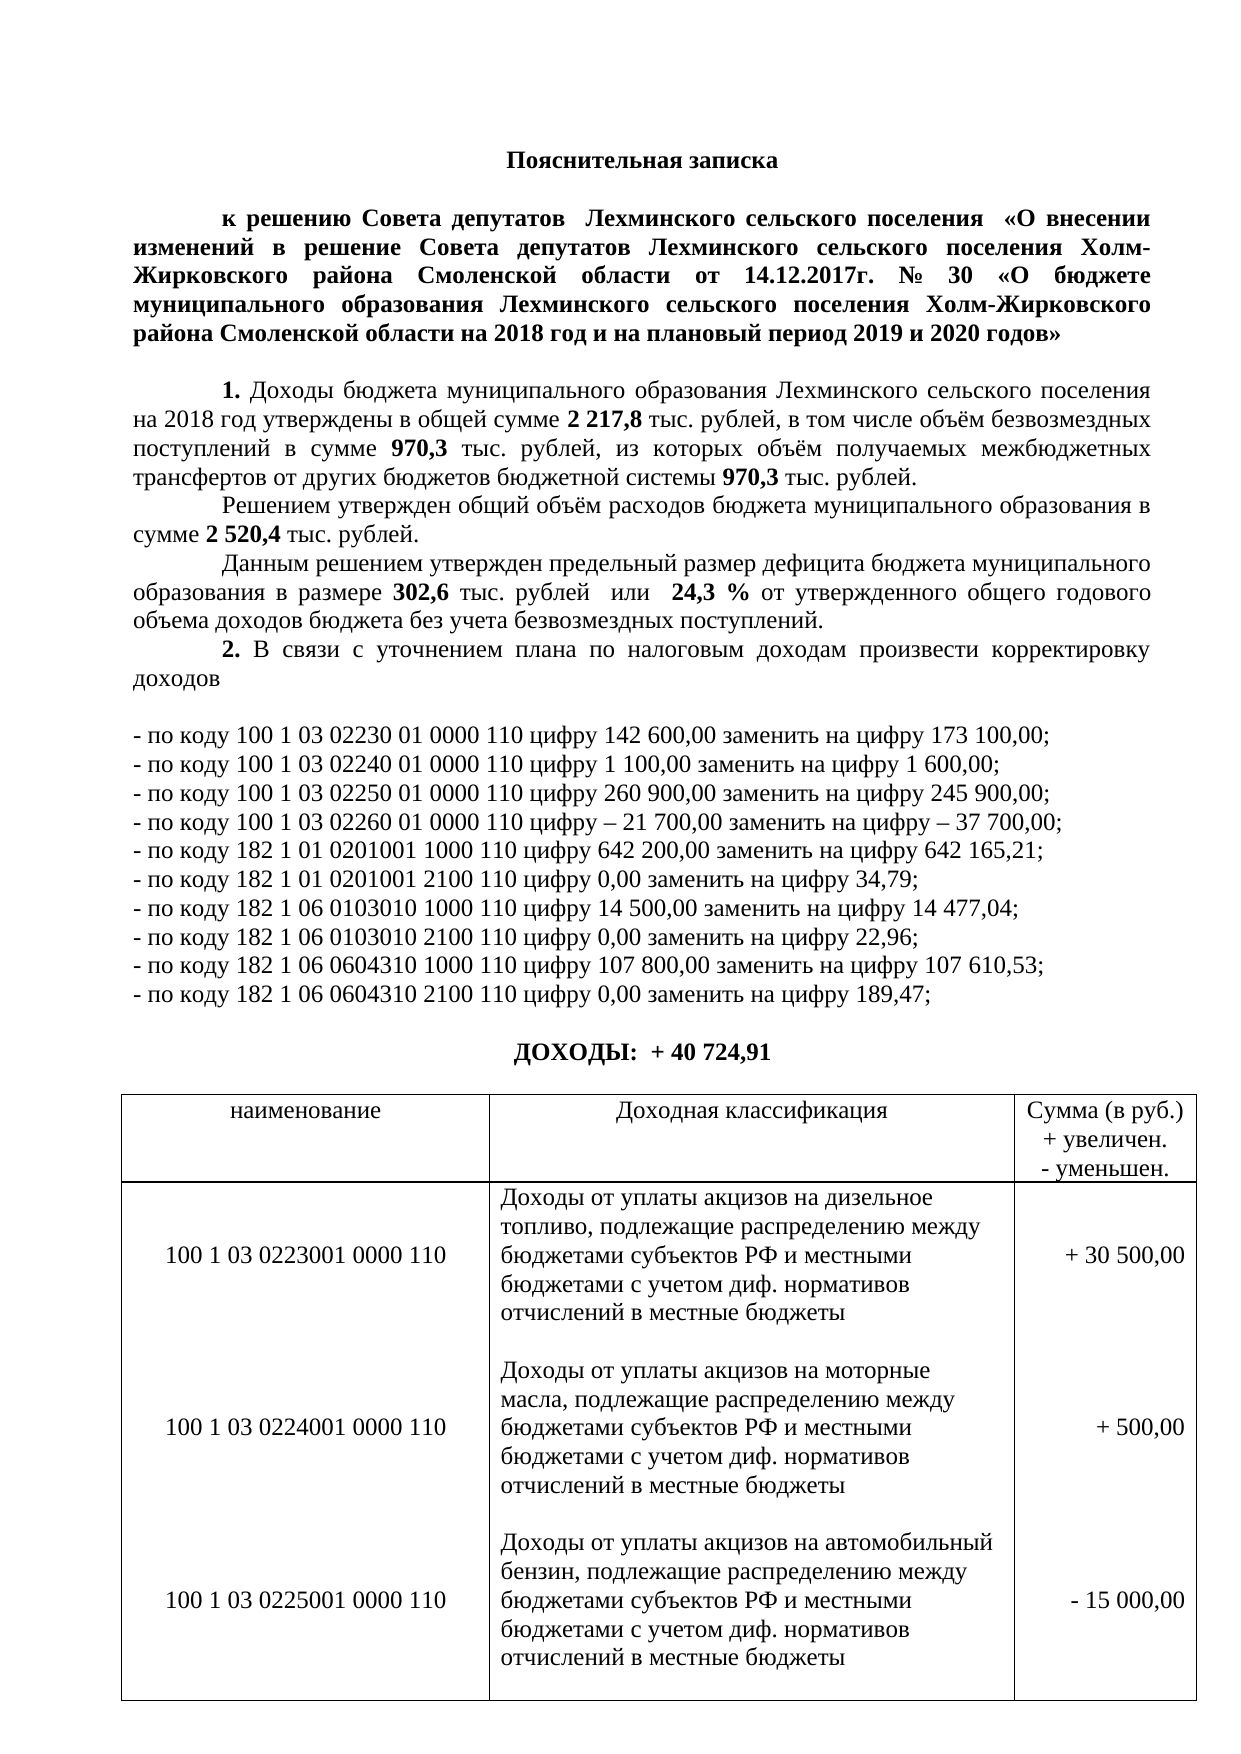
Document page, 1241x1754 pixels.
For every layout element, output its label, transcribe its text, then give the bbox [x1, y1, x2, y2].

text - по коду 182 1 01 0201001 1000 110 цифру 642 200,00 заменить на цифру 642 165,21; [133, 835, 1149, 864]
text - по коду 182 1 06 0604310 1000 110 цифру 107 800,00 заменить на цифру 107 610,53; [133, 950, 1149, 979]
text - по коду 100 1 03 02250 01 0000 110 цифру 260 900,00 заменить на цифру 245 900,00; [133, 778, 1149, 807]
text - по коду 100 1 03 02230 01 0000 110 цифру 142 600,00 заменить на цифру 173 100,00; [133, 720, 1149, 749]
text - по коду 182 1 06 0103010 1000 110 цифру 14 500,00 заменить на цифру 14 477,04; [133, 893, 1149, 922]
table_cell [1015, 1183, 1196, 1700]
text - по коду 100 1 03 02240 01 0000 110 цифру 1 100,00 заменить на цифру 1 600,00; [133, 749, 1149, 778]
text Пояснительная записка [133, 145, 1152, 174]
text - по коду 182 1 06 0604310 2100 110 цифру 0,00 заменить на цифру 189,47; [133, 979, 1152, 1008]
table_header наименование [122, 1095, 489, 1181]
table_header Сумма (в руб.) + увеличен. - уменьшен. [1015, 1095, 1196, 1181]
text к решению Совета депутатов Лехминского сельского поселения «О внесении изменений в решение Совета депутатов Лехминского сельского поселения Холм-Жирковского района Смоленской области от 14.12.2017г. № 30 «О бюджете муниципального образования Лехминского сельского поселения Холм-Жирковского района Смоленской области на 2018 год и на плановый период 2019 и 2020 годов» [133, 203, 1152, 347]
text - по коду 100 1 03 02260 01 0000 110 цифру – 21 700,00 заменить на цифру – 37 700,00; [133, 807, 1149, 835]
text - по коду 182 1 01 0201001 2100 110 цифру 0,00 заменить на цифру 34,79; [133, 864, 1149, 893]
text - по коду 182 1 06 0103010 2100 110 цифру 0,00 заменить на цифру 22,96; [133, 922, 1149, 950]
text ДОХОДЫ: + 40 724,91 [133, 1037, 1152, 1065]
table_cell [122, 1183, 489, 1700]
text 1. Доходы бюджета муниципального образования Лехминского сельского поселения на 2018 год утверждены в общей сумме 2 217,8 тыс. рублей, в том числе объём безвозмездных поступлений в сумме 970,3 тыс. рублей, из которых объём получаемых межбюджетных трансфертов от других бюджетов бюджетной системы 970,3 тыс. рублей. [133, 375, 1152, 490]
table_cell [490, 1183, 1014, 1700]
table_header Доходная классификация [490, 1095, 1014, 1181]
text 2. В связи с уточнением плана по налоговым доходам произвести корректировку доходов [133, 634, 1152, 692]
text Данным решением утвержден предельный размер дефицита бюджета муниципального образования в размере 302,6 тыс. рублей или 24,3 % от утвержденного общего годового объема доходов бюджета без учета безвозмездных поступлений. [133, 548, 1152, 634]
text Решением утвержден общий объём расходов бюджета муниципального образования в сумме 2 520,4 тыс. рублей. [133, 490, 1152, 548]
